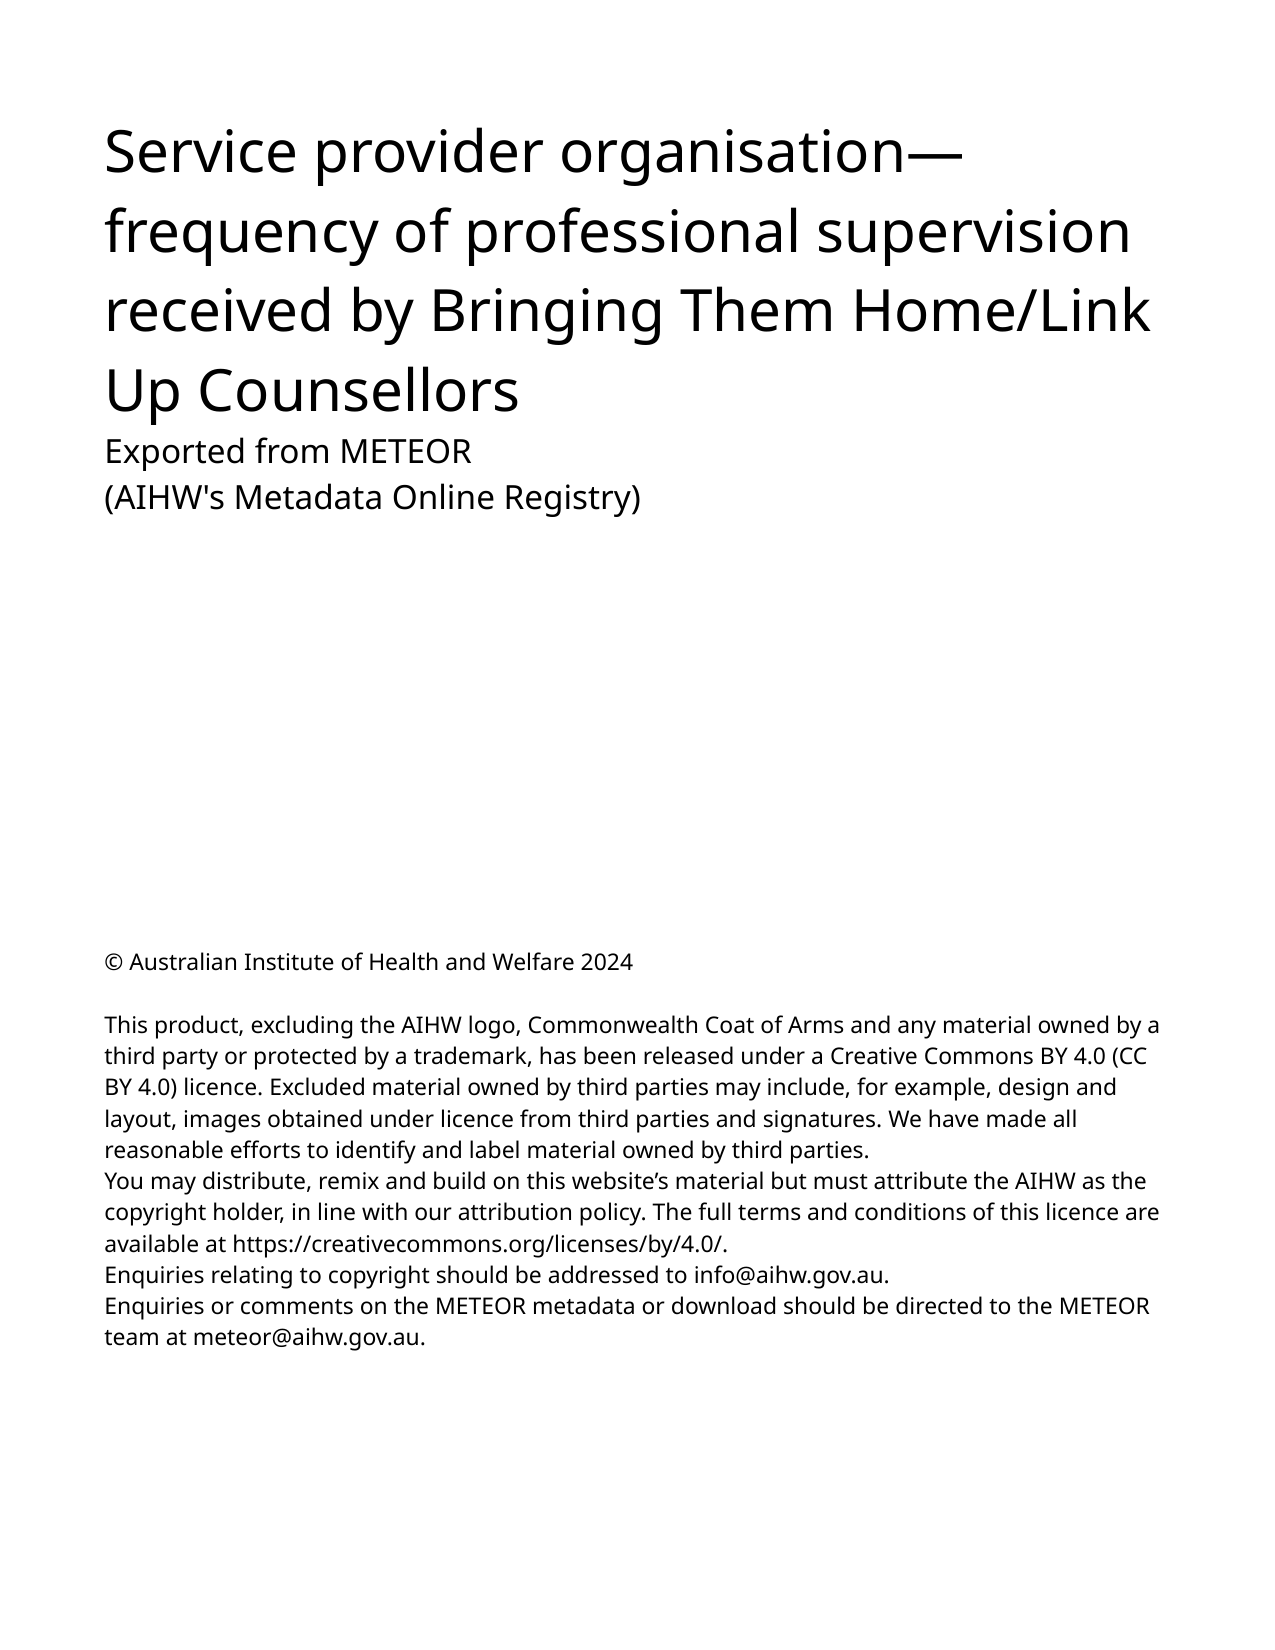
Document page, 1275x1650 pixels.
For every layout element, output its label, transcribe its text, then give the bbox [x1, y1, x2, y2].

text You may distribute, remix and build on this website’s material but must attribute the AIHW as the copyright holder, in line with our attribution policy. The full terms and conditions of this licence are available at https://creativecommons.org/licenses/by/4.0/. [104, 1165, 1171, 1259]
text © Australian Institute of Health and Welfare 2024 [104, 946, 1171, 977]
subtitle Exported from METEOR [104, 428, 1171, 474]
text Enquiries relating to copyright should be addressed to info@aihw.gov.au. [104, 1259, 1171, 1290]
title Service provider organisation—frequency of professional supervision received by Bringing Them Home/Link Up Counsellors [104, 110, 1171, 428]
text Enquiries or comments on the METEOR metadata or download should be directed to the METEOR team at meteor@aihw.gov.au. [104, 1290, 1171, 1352]
subtitle (AIHW's Metadata Online Registry) [104, 474, 1171, 519]
text This product, excluding the AIHW logo, Commonwealth Coat of Arms and any material owned by a third party or protected by a trademark, has been released under a Creative Commons BY 4.0 (CC BY 4.0) licence. Excluded material owned by third parties may include, for example, design and layout, images obtained under licence from third parties and signatures. We have made all reasonable efforts to identify and label material owned by third parties. [104, 1009, 1171, 1165]
